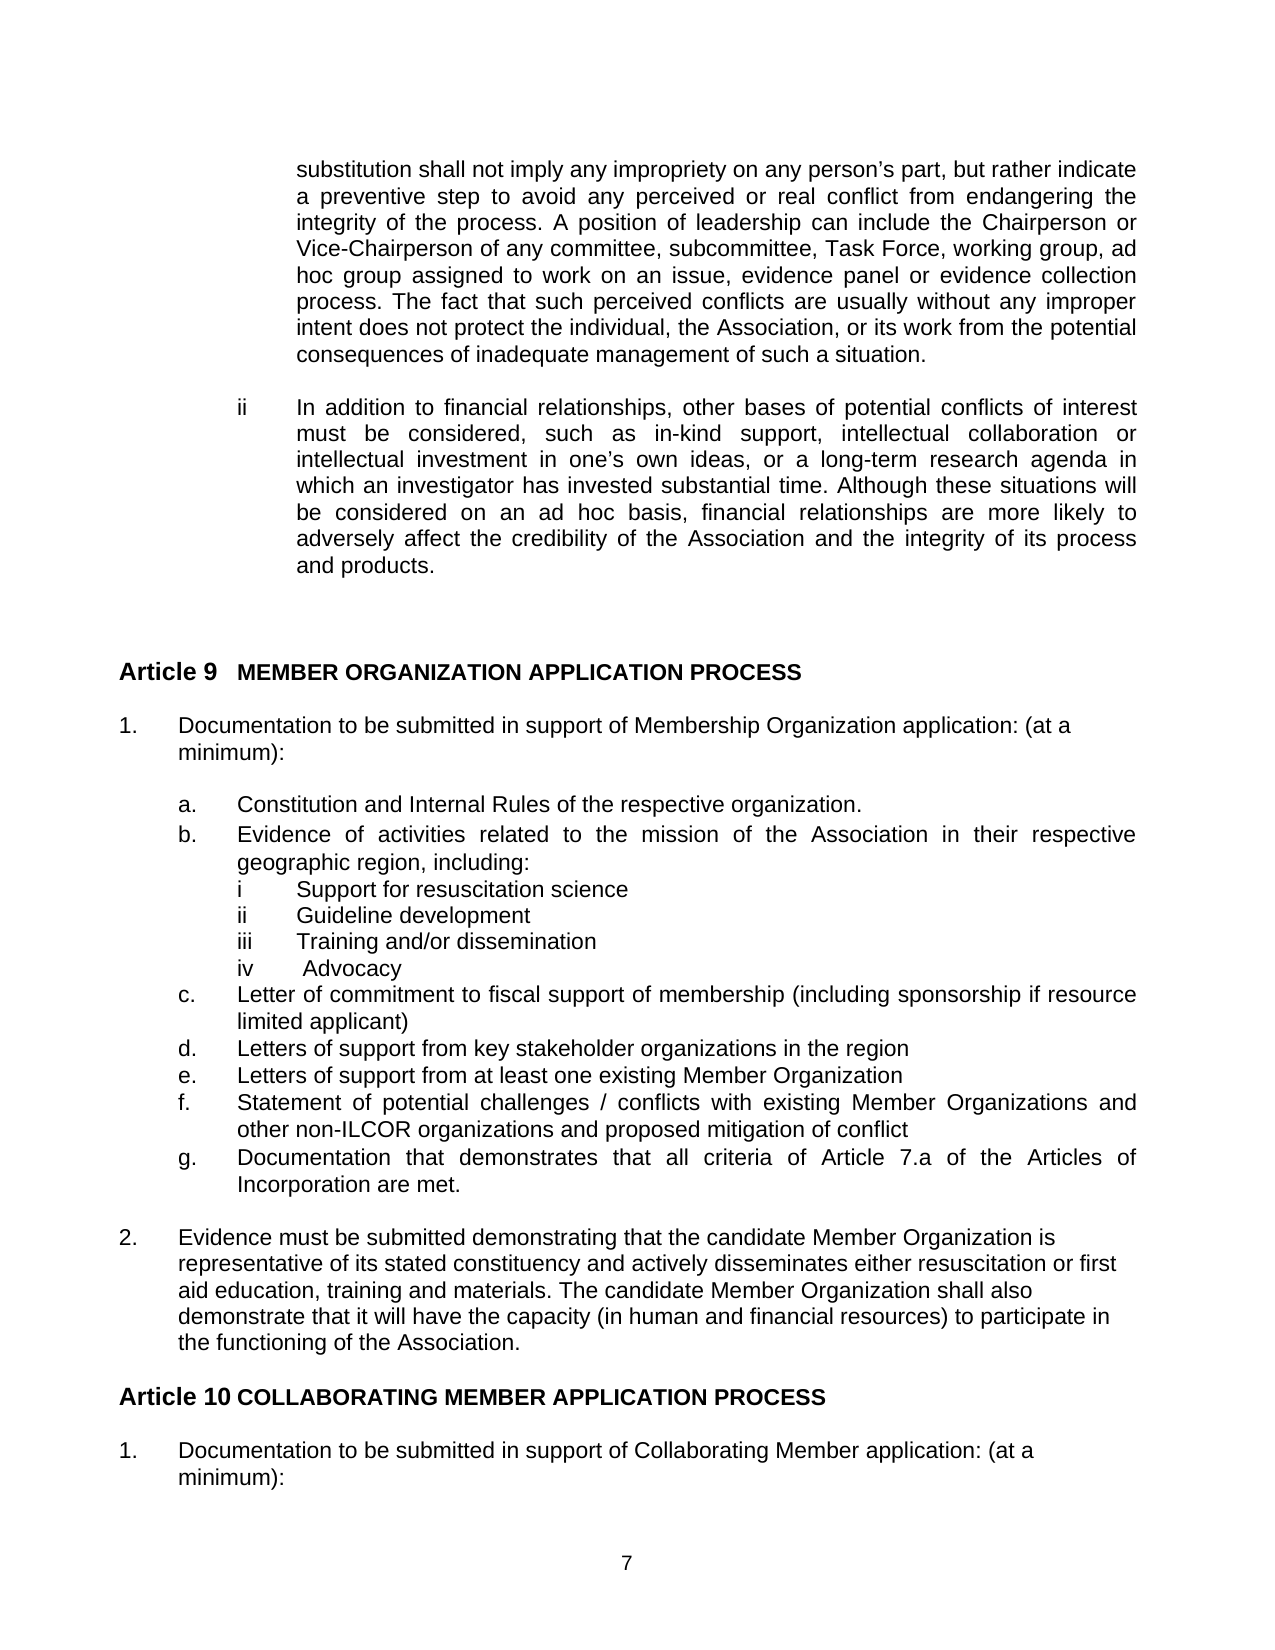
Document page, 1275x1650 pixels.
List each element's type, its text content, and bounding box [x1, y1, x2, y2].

subtitle COLLABORATING MEMBER APPLICATION PROCESS [119, 1382, 1137, 1411]
list Documentation to be submitted in support of Collaborating Member application: (at a minimum): [119, 1437, 1123, 1490]
list Advocacy [237, 954, 1137, 981]
list Support for resuscitation science [237, 876, 1137, 902]
list Evidence must be submitted demonstrating that the candidate Member Organization is representative of its stated constituency and actively disseminates either resuscitation or first aid education, training and materials. The candidate Member Organization shall also demonstrate that it will have the capacity (in human and financial resources) to participate in the functioning of the Association. [119, 1224, 1122, 1356]
list Statement of potential challenges / conflicts with existing Member Organizations and other non-ILCOR organizations and proposed mitigation of conflict [178, 1089, 1137, 1143]
list Constitution and Internal Rules of the respective organization. [178, 791, 952, 817]
list In addition to financial relationships, other bases of potential conflicts of interest must be considered, such as in-kind support, intellectual collaboration or intellectual investment in one’s own ideas, or a long-term research agenda in which an investigator has invested substantial time. Although these situations will be considered on an ad hoc basis, financial relationships are more likely to adversely affect the credibility of the Association and the integrity of its process and products. [237, 393, 1137, 578]
list Training and/or dissemination [237, 928, 1137, 954]
subtitle MEMBER ORGANIZATION APPLICATION PROCESS [119, 657, 1137, 686]
list Letters of support from at least one existing Member Organization [178, 1062, 1137, 1088]
list Letters of support from key stakeholder organizations in the region [178, 1035, 1137, 1061]
list Evidence of activities related to the mission of the Association in their respective geographic region, including: [178, 821, 1137, 875]
list Documentation to be submitted in support of Membership Organization application: (at a minimum): [119, 712, 1123, 765]
list Guideline development [237, 902, 1137, 928]
list Documentation that demonstrates that all criteria of Article 7.a of the Articles of Incorporation are met. [178, 1143, 1137, 1197]
list Letter of commitment to fiscal support of membership (including sponsorship if resource limited applicant) [178, 981, 1137, 1034]
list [237, 156, 1137, 367]
